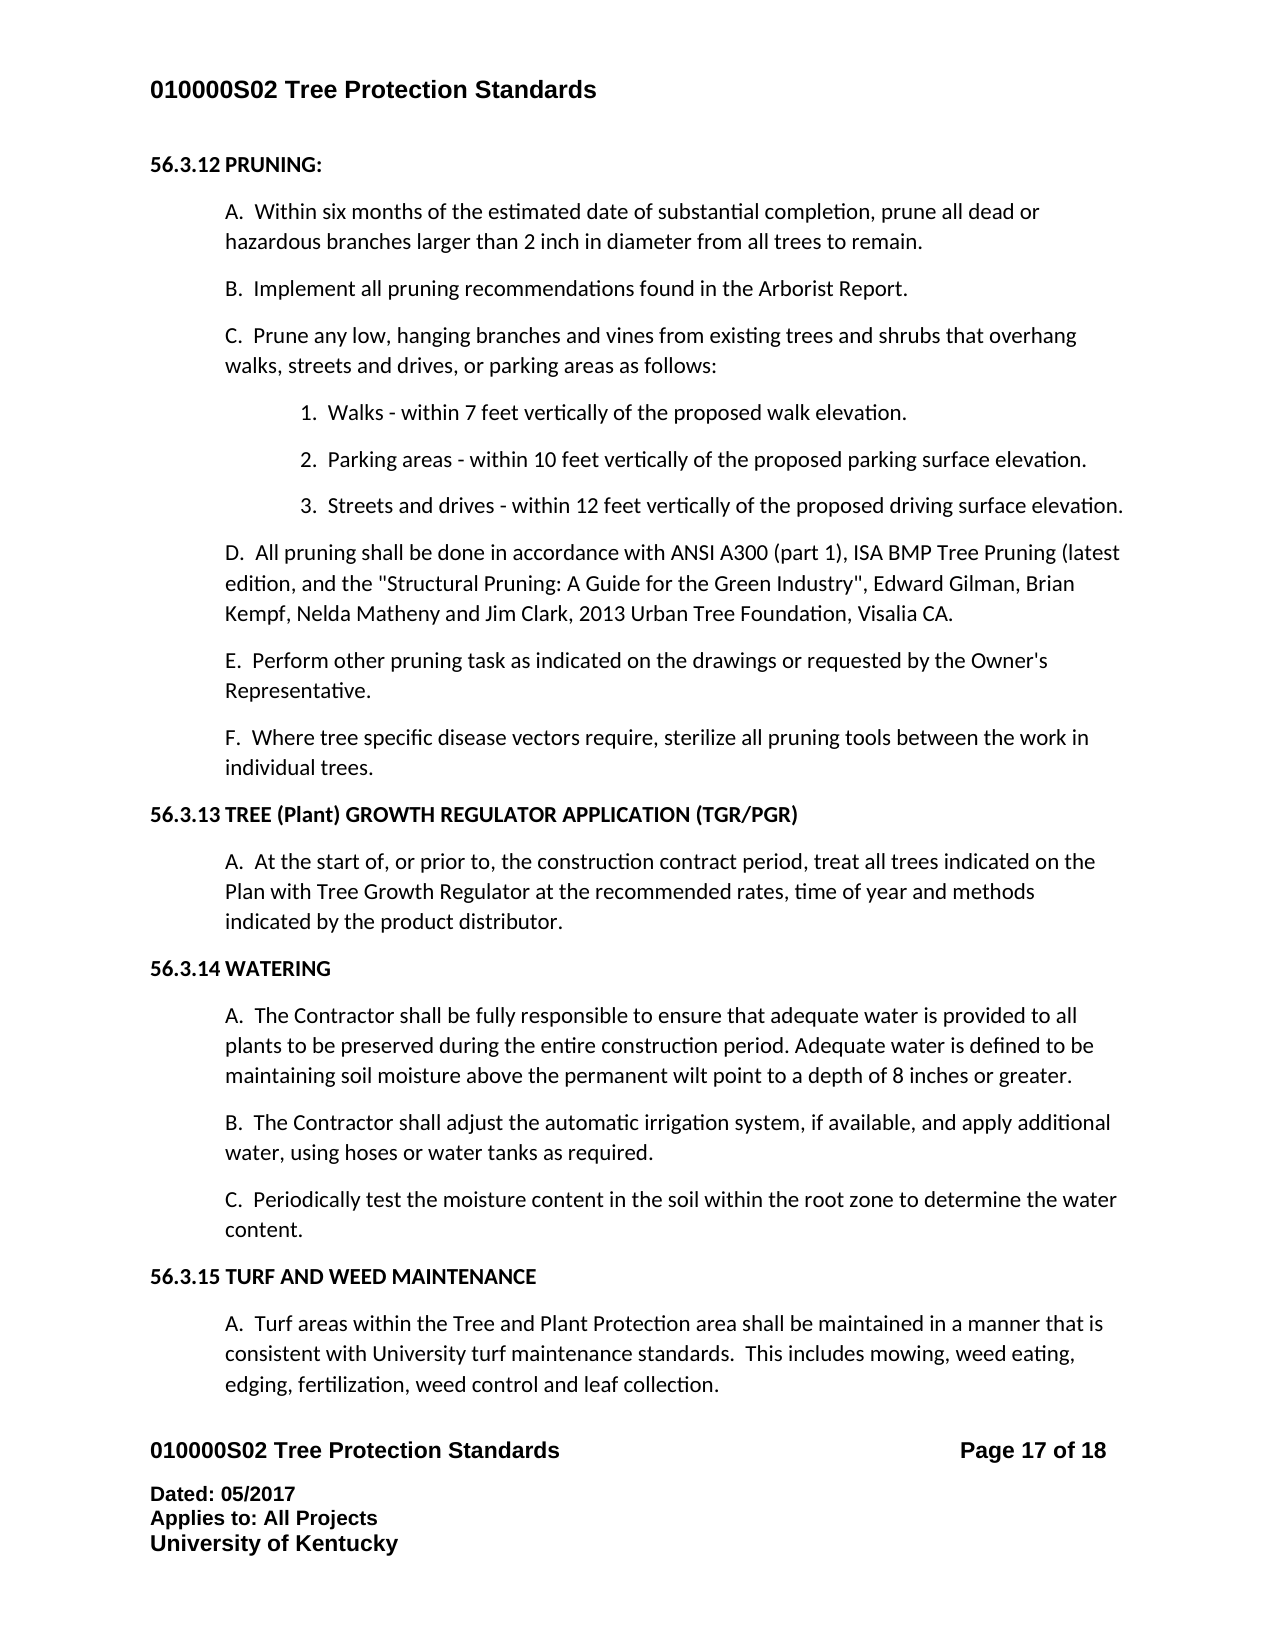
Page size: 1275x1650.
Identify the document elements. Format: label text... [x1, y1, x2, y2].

text B. The Contractor shall adjust the automatic irrigation system, if available, and apply additional water, using hoses or water tanks as required. [225, 1108, 1125, 1167]
text 56.3.13 TREE (Plant) GROWTH REGULATOR APPLICATION (TGR/PGR) [150, 800, 1125, 828]
text F. Where tree specific disease vectors require, sterilize all pruning tools between the work in individual trees. [225, 723, 1125, 781]
text C. Prune any low, hanging branches and vines from existing trees and shrubs that overhang walks, streets and drives, or parking areas as follows: [225, 321, 1125, 379]
text B. Implement all pruning recommendations found in the Arborist Report. [225, 274, 1125, 302]
text 1. Walks - within 7 feet vertically of the proposed walk elevation. [300, 398, 1125, 426]
text A. At the start of, or prior to, the construction contract period, treat all trees indicated on the Plan with Tree Growth Regulator at the recommended rates, time of year and methods indicated by the product distributor. [225, 847, 1125, 935]
text 3. Streets and drives - within 12 feet vertically of the proposed driving surface elevation. [300, 492, 1125, 520]
text D. All pruning shall be done in accordance with ANSI A300 (part 1), ISA BMP Tree Pruning (latest edition, and the "Structural Pruning: A Guide for the Green Industry", Edward Gilman, Brian Kempf, Nelda Matheny and Jim Clark, 2013 Urban Tree Foundation, Visalia CA. [225, 538, 1125, 627]
text A. Within six months of the estimated date of substantial completion, prune all dead or hazardous branches larger than 2 inch in diameter from all trees to remain. [225, 197, 1125, 255]
text 56.3.15 TURF AND WEED MAINTENANCE [150, 1262, 1125, 1291]
text C. Periodically test the moisture content in the soil within the root zone to determine the water content. [225, 1185, 1125, 1244]
text A. The Contractor shall be fully responsible to ensure that adequate water is provided to all plants to be preserved during the entire construction period. Adequate water is defined to be maintaining soil moisture above the permanent wilt point to a depth of 8 inches or greater. [225, 1001, 1125, 1089]
text E. Perform other pruning task as indicated on the drawings or requested by the Owner's Representative. [225, 646, 1125, 704]
text 56.3.12 PRUNING: [150, 150, 1125, 178]
text 2. Parking areas - within 10 feet vertically of the proposed parking surface elevation. [300, 445, 1125, 473]
text 56.3.14 WATERING [150, 954, 1125, 982]
text A. Turf areas within the Tree and Plant Protection area shall be maintained in a manner that is consistent with University turf maintenance standards. This includes mowing, weed eating, edging, fertilization, weed control and leaf collection. [225, 1309, 1125, 1398]
